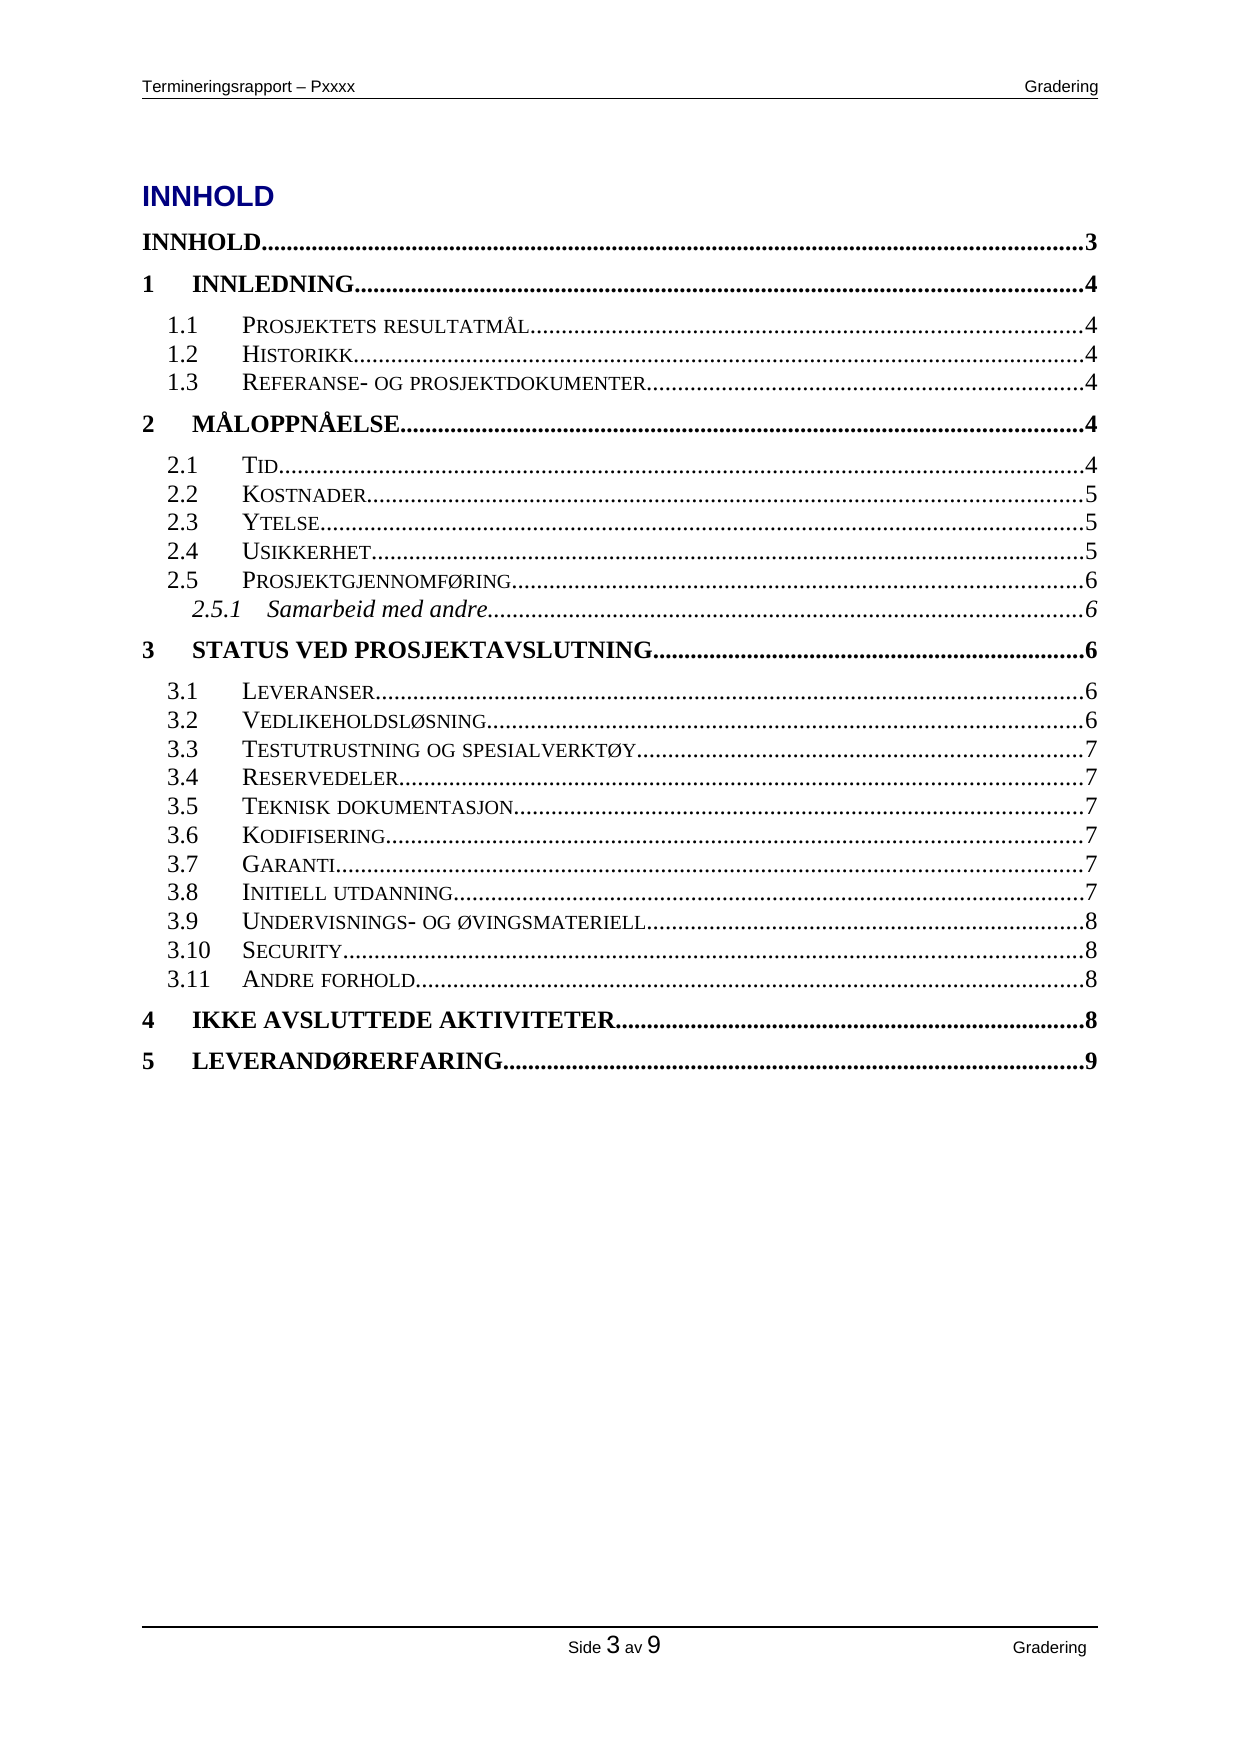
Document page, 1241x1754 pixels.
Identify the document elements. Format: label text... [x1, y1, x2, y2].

text 3.1 Leveranser 6 [167, 676, 1098, 705]
text 3.8 Initiell utdanning 7 [167, 877, 1098, 906]
text 3.11 Andre forhold 8 [167, 964, 1098, 992]
text 1 Innledning 4 [142, 269, 1098, 297]
text 3.9 Undervisnings- og øvingsmateriell 8 [167, 906, 1098, 935]
text 3.5 Teknisk dokumentasjon 7 [167, 791, 1098, 820]
text 2.4 Usikkerhet 5 [167, 536, 1098, 565]
text 3 Status ved prosjektavslutning 6 [142, 635, 1098, 664]
text 2.2 Kostnader 5 [167, 479, 1098, 507]
text 2.5 Prosjektgjennomføring 6 [167, 565, 1098, 594]
text 2 Måloppnåelse 4 [142, 409, 1098, 437]
text 3.3 Testutrustning og spesialverktøy 7 [167, 734, 1098, 762]
text 1.1 Prosjektets resultatmål 4 [167, 310, 1098, 339]
text 3.7 Garanti 7 [167, 849, 1098, 877]
text 4 Ikke avsluttede aktiviteter 8 [142, 1005, 1098, 1034]
text INNHOLD 3 [142, 227, 1098, 256]
text 5 Leverandørerfaring 9 [142, 1046, 1098, 1075]
text 2.1 Tid 4 [167, 450, 1098, 479]
subtitle INNHOLD [142, 179, 1098, 213]
text 3.4 Reservedeler 7 [167, 762, 1098, 791]
text 3.2 Vedlikeholdsløsning 6 [167, 705, 1098, 734]
text 3.6 Kodifisering 7 [167, 820, 1098, 849]
text 2.5.1 Samarbeid med andre 6 [192, 594, 1098, 622]
text 2.3 Ytelse 5 [167, 507, 1098, 536]
text 1.3 Referanse- og prosjektdokumenter 4 [167, 367, 1098, 396]
text 3.10 Security 8 [167, 935, 1098, 964]
text 1.2 Historikk 4 [167, 339, 1098, 367]
